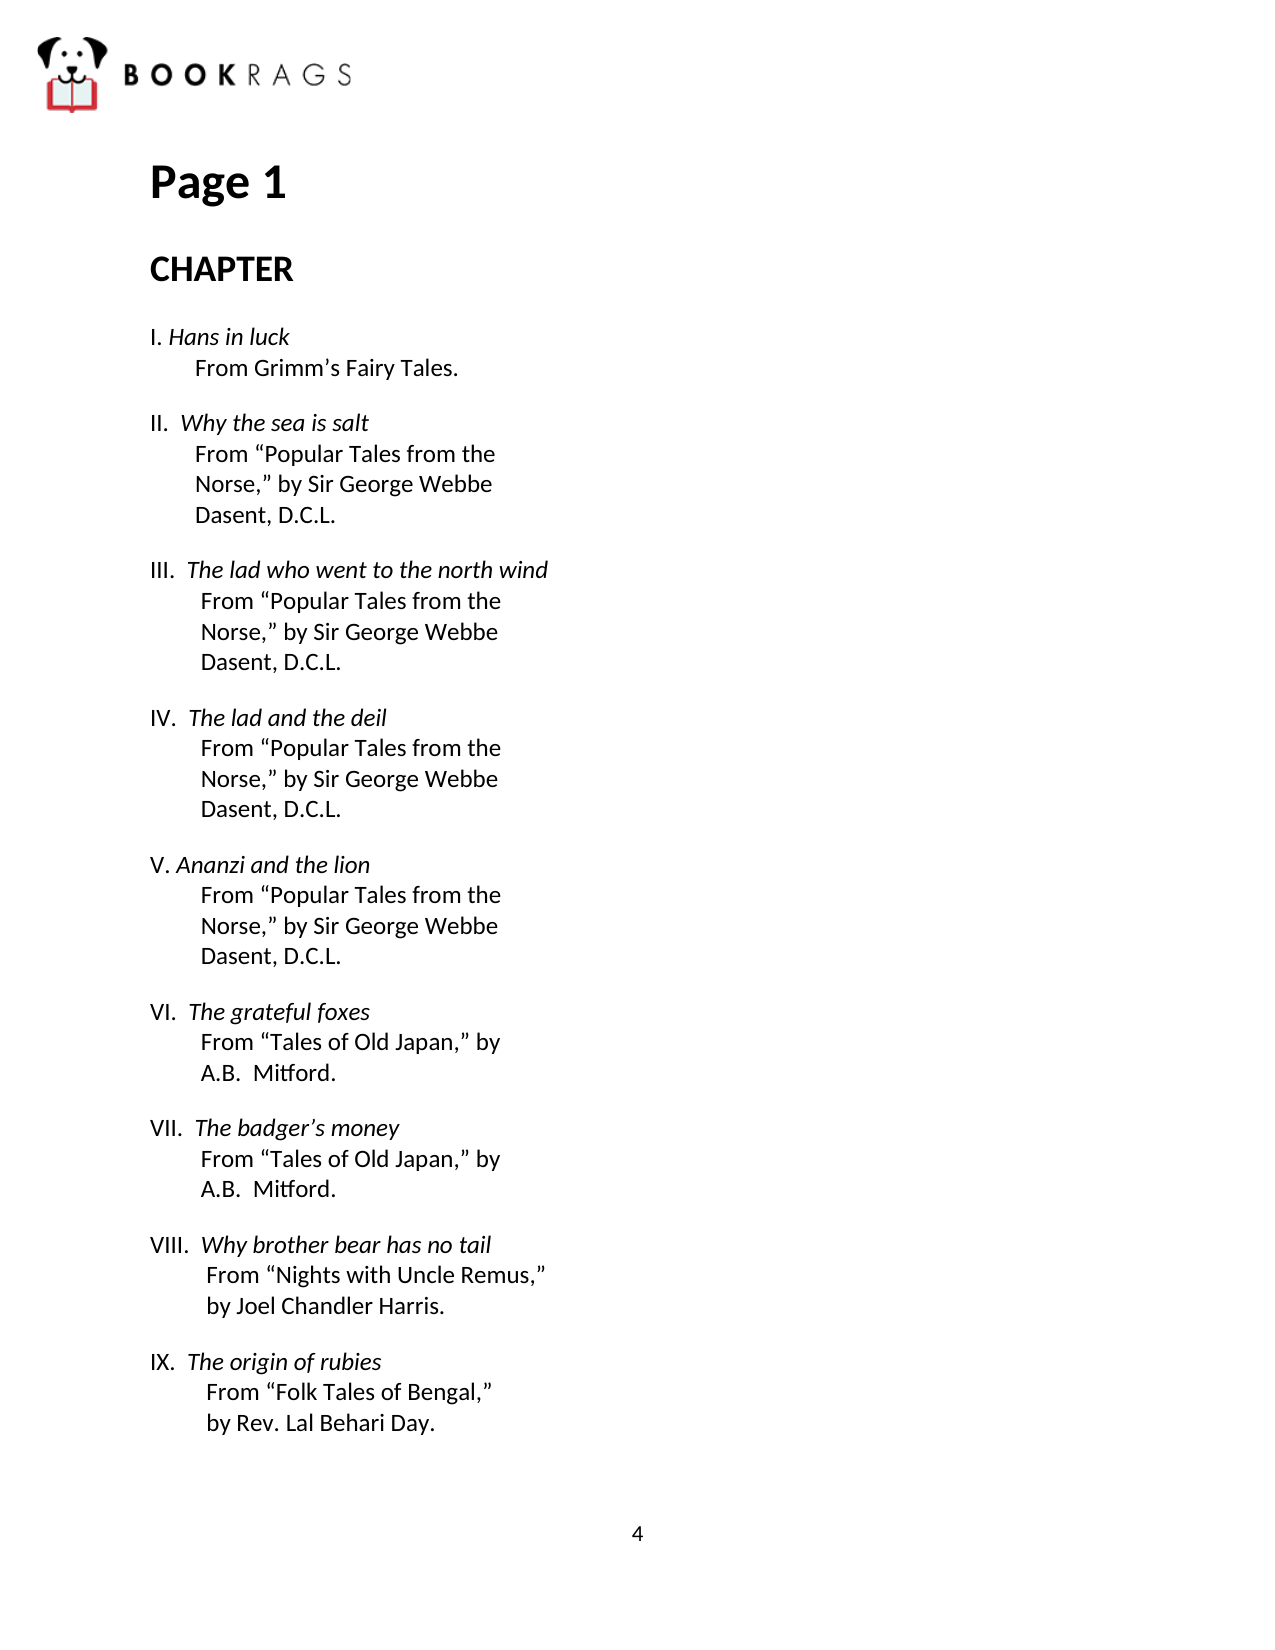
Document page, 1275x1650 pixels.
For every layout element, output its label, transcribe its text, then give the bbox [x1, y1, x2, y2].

text V. Ananzi and the lion From “Popular Tales from the Norse,” by Sir George Webbe Dasent, D.C.L. [150, 849, 1125, 971]
text VII. The badger’s money From “Tales of Old Japan,” by A.B. Mitford. [150, 1112, 1125, 1204]
text II. Why the sea is salt From “Popular Tales from the Norse,” by Sir George Webbe Dasent, D.C.L. [150, 408, 1125, 530]
text VI. The grateful foxes From “Tales of Old Japan,” by A.B. Mitford. [150, 996, 1125, 1087]
text I. Hans in luck From Grimm’s Fairy Tales. [150, 322, 1125, 383]
text III. The lad who went to the north wind From “Popular Tales from the Norse,” by Sir George Webbe Dasent, D.C.L. [150, 555, 1125, 677]
text VIII. Why brother bear has no tail From “Nights with Uncle Remus,” by Joel Chandler Harris. [150, 1229, 1125, 1321]
text CHAPTER [150, 244, 1125, 290]
text IX. The origin of rubies From “Folk Tales of Bengal,” by Rev. Lal Behari Day. [150, 1346, 1125, 1437]
picture [37, 37, 351, 113]
text IV. The lad and the deil From “Popular Tales from the Norse,” by Sir George Webbe Dasent, D.C.L. [150, 702, 1125, 824]
text Page 1 [150, 150, 1125, 211]
